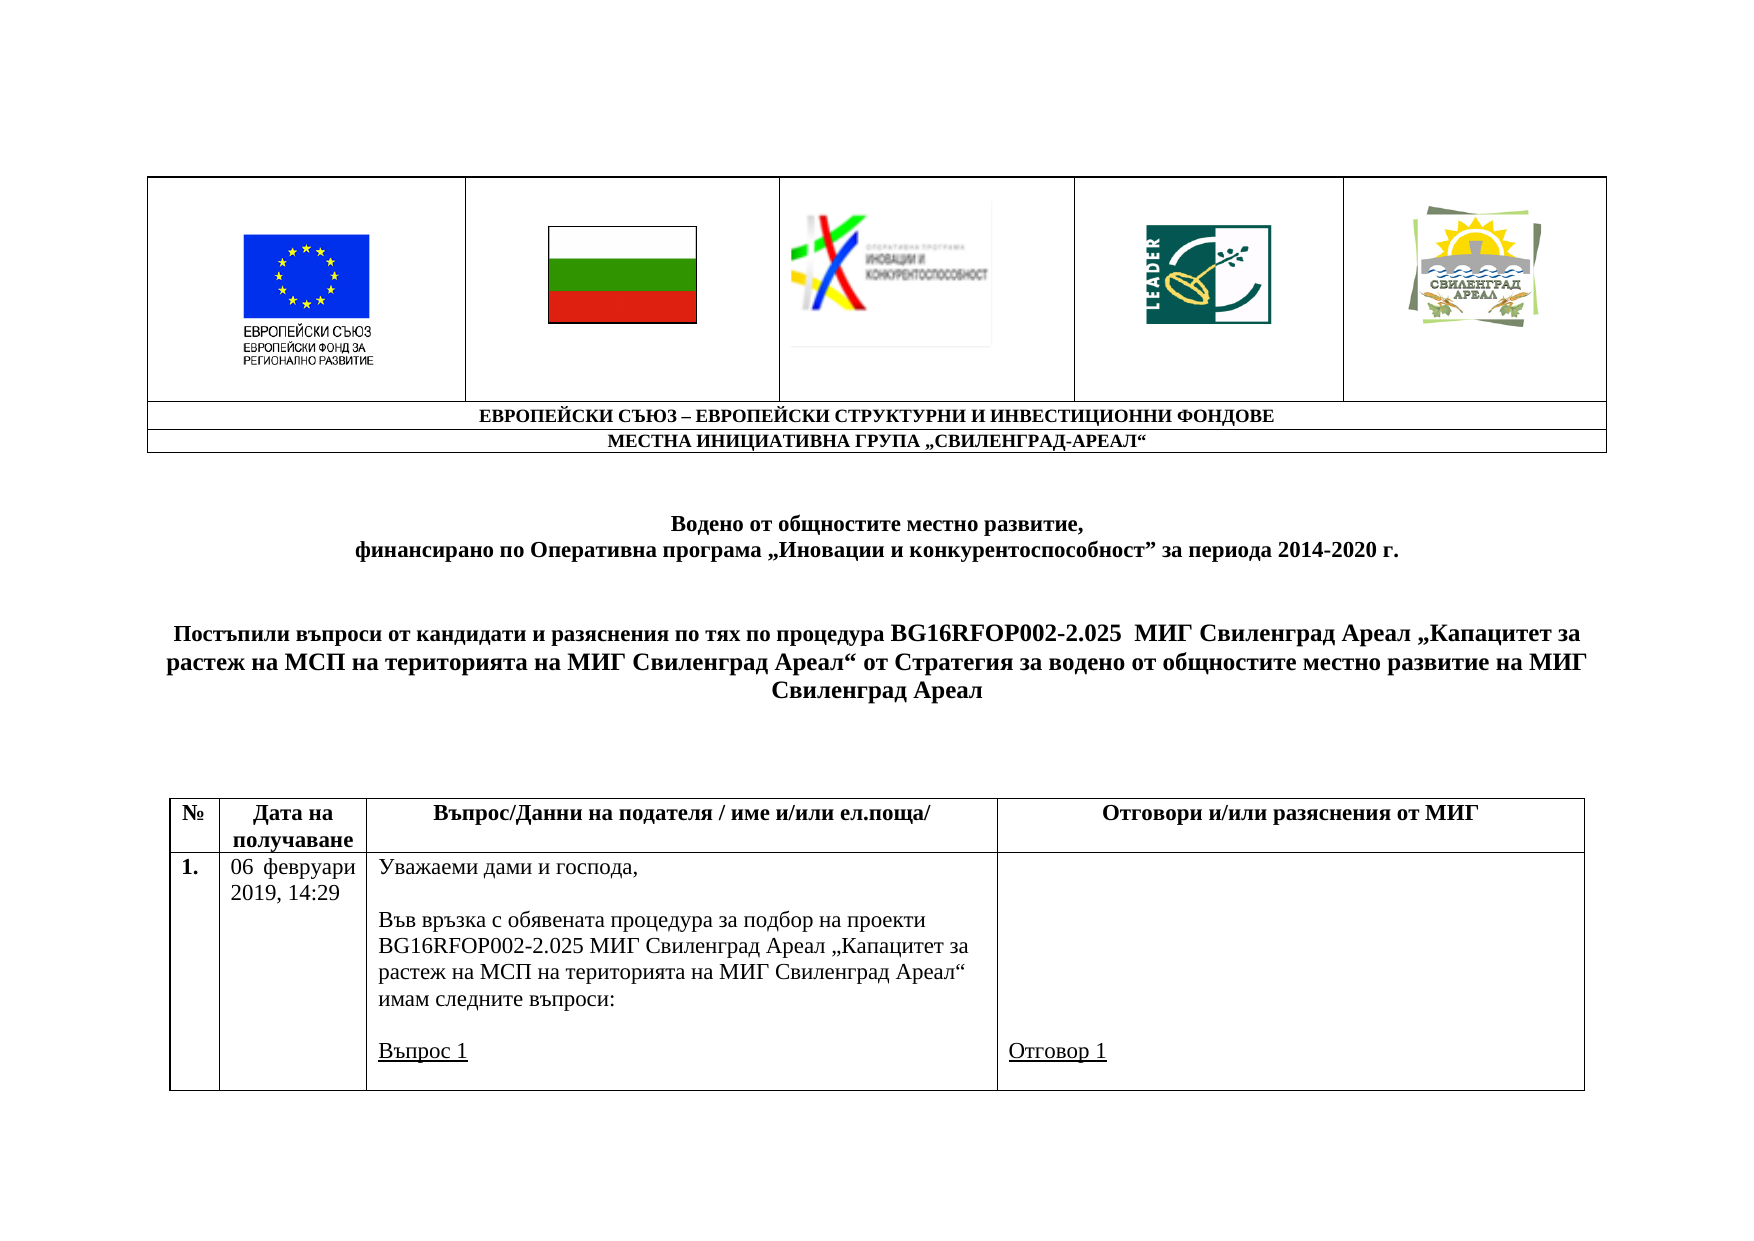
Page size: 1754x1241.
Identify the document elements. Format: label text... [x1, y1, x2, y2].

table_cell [998, 853, 1584, 1090]
picture [1408, 206, 1542, 327]
text Постъпили въпроси от кандидати и разяснения по тях по процедура BG16RFOP002-2.025 МИГ Свиленград Ареал „Капацитет за растеж на МСП на територията на МИГ Свиленград Ареал“ от Стратегия за водено от общностите местно развитие на МИГ Свиленград Ареал [159, 618, 1595, 704]
table_header [1344, 178, 1606, 401]
table_header [148, 178, 465, 401]
table_cell [171, 853, 219, 1090]
table_header № [171, 799, 219, 852]
table_header Отговори и/или разяснения от МИГ [998, 799, 1584, 852]
picture [1146, 225, 1272, 324]
table_header [1075, 178, 1343, 401]
table_header Дата на получаване [220, 799, 366, 852]
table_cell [367, 853, 997, 1090]
text финансирано по Оперативна програма „Иновации и конкурентоспособност” за периода 2014-2020 г. [148, 537, 1606, 563]
table_cell ЕВРОПЕЙСКИ СЪЮЗ – ЕВРОПЕЙСКИ СТРУКТУРНИ И ИНВЕСТИЦИОННИ ФОНДОВЕ [148, 402, 1606, 429]
text Водено от общностите местно развитие, [148, 510, 1606, 537]
table_header [466, 178, 779, 401]
table_header Въпрос/Данни на подателя / име и/или ел.поща/ [367, 799, 997, 852]
table_cell МЕСТНА ИНИЦИАТИВНА ГРУПА „СВИЛЕНГРАД-АРЕАЛ“ [148, 430, 1606, 452]
picture [226, 220, 388, 382]
picture [790, 201, 998, 353]
table_header [780, 178, 1074, 401]
table_cell 06 февруари 2019, 14:29 [220, 853, 366, 1090]
